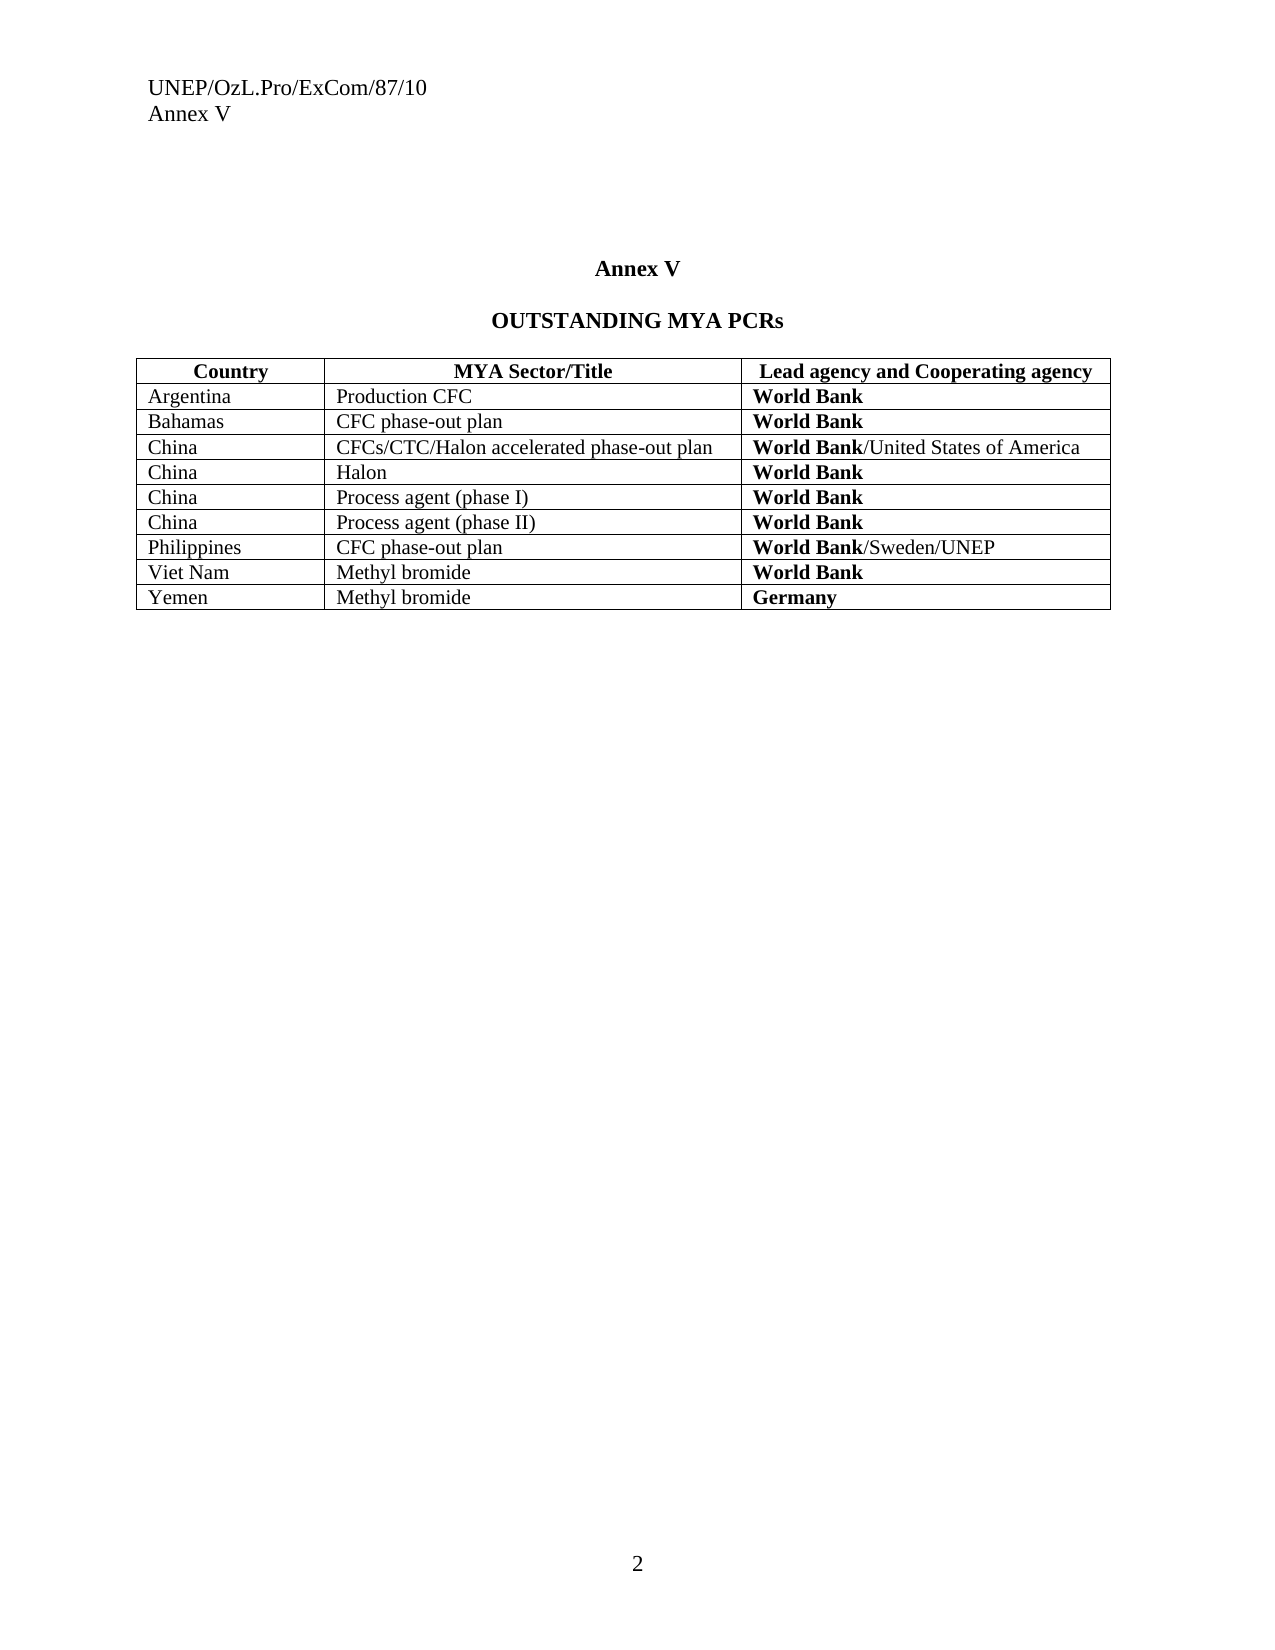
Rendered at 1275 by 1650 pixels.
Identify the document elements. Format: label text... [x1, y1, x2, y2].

table_cell China [137, 510, 324, 534]
table_cell Viet Nam [137, 560, 324, 584]
table_cell Yemen [137, 585, 324, 609]
table_cell World Bank [742, 384, 1110, 408]
table_cell Bahamas [137, 410, 324, 433]
table_cell World Bank [742, 460, 1110, 484]
table_header Country [137, 359, 324, 383]
table_cell CFC phase-out plan [325, 410, 741, 433]
table_cell Methyl bromide [325, 585, 741, 609]
table_cell World Bank [742, 410, 1110, 433]
table_cell Philippines [137, 535, 324, 559]
text OUTSTANDING MYA PCRs [148, 307, 1127, 333]
table_cell Production CFC [325, 384, 741, 408]
table_cell World Bank [742, 510, 1110, 534]
table_cell Argentina [137, 384, 324, 408]
text Annex V [148, 256, 1127, 282]
table_cell World Bank/Sweden/UNEP [742, 535, 1110, 559]
table_cell CFCs/CTC/Halon accelerated phase-out plan [325, 435, 741, 459]
table_cell Methyl bromide [325, 560, 741, 584]
table_cell China [137, 485, 324, 509]
table_cell Process agent (phase I) [325, 485, 741, 509]
table_header Lead agency and Cooperating agency [742, 359, 1110, 383]
table_cell World Bank [742, 485, 1110, 509]
table_cell Process agent (phase II) [325, 510, 741, 534]
table_cell World Bank/United States of America [742, 435, 1110, 459]
table_cell CFC phase-out plan [325, 535, 741, 559]
table_cell China [137, 435, 324, 459]
table_cell World Bank [742, 560, 1110, 584]
table_cell China [137, 460, 324, 484]
table_header MYA Sector/Title [325, 359, 741, 383]
table_cell Germany [742, 585, 1110, 609]
table_cell Halon [325, 460, 741, 484]
